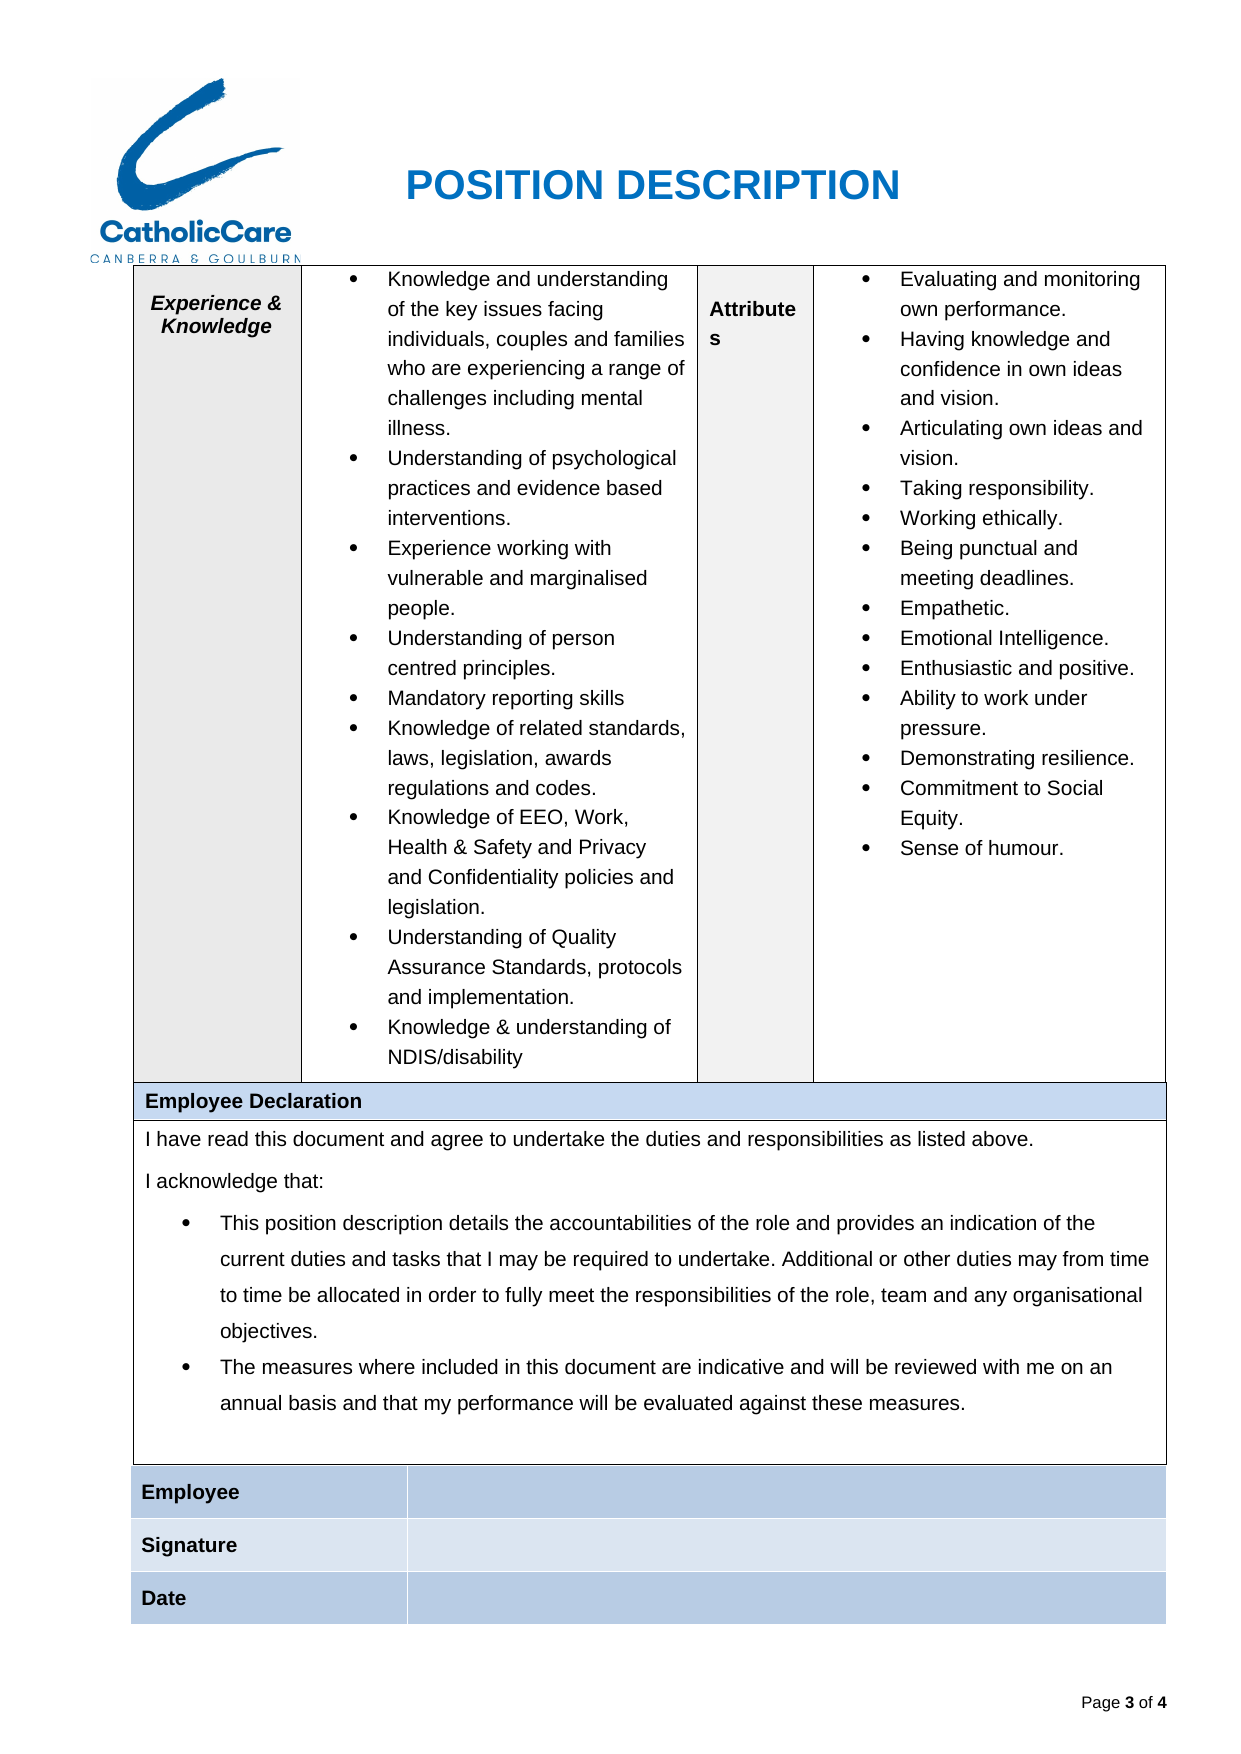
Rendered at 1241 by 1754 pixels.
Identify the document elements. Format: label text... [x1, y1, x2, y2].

table_cell [408, 1572, 1166, 1624]
table_cell I have read this document and agree to undertake the duties and responsibilities as listed above. I acknowledge that: This position description details the accountabilities of the role and provides an indication of the current duties and tasks that I may be required to undertake. Additional or other duties may from time to time be allocated in order to fully meet the responsibilities of the role, team and any organisational objectives. The measures where included in this document are indicative and will be reviewed with me on an annual basis and that my performance will be evaluated against these measures. [134, 1121, 1166, 1463]
table_cell Evaluating and monitoring own performance. Having knowledge and confidence in own ideas and vision. Articulating own ideas and vision. Taking responsibility. Working ethically. Being punctual and meeting deadlines. Empathetic. Emotional Intelligence. Enthusiastic and positive. Ability to work under pressure. Demonstrating resilience. Commitment to Social Equity. Sense of humour. [814, 266, 1165, 1082]
table_header [408, 1466, 1166, 1518]
table_cell Knowledge and understanding of the key issues facing individuals, couples and families who are experiencing a range of challenges including mental illness. Understanding of psychological practices and evidence based interventions. Experience working with vulnerable and marginalised people. Understanding of person centred principles. Mandatory reporting skills Knowledge of related standards, laws, legislation, awards regulations and codes. Knowledge of EEO, Work, Health & Safety and Privacy and Confidentiality policies and legislation. Understanding of Quality Assurance Standards, protocols and implementation. Knowledge & understanding of NDIS/disability [302, 266, 697, 1082]
picture [90, 78, 300, 263]
table_cell Experience & Knowledge [134, 266, 301, 1082]
table_cell Employee Declaration [134, 1083, 1166, 1119]
table_cell [408, 1519, 1166, 1571]
table_cell Signature [131, 1519, 407, 1571]
table_cell Attributes [698, 266, 813, 1082]
table_cell Date [131, 1572, 407, 1624]
table_header Employee [131, 1466, 407, 1518]
